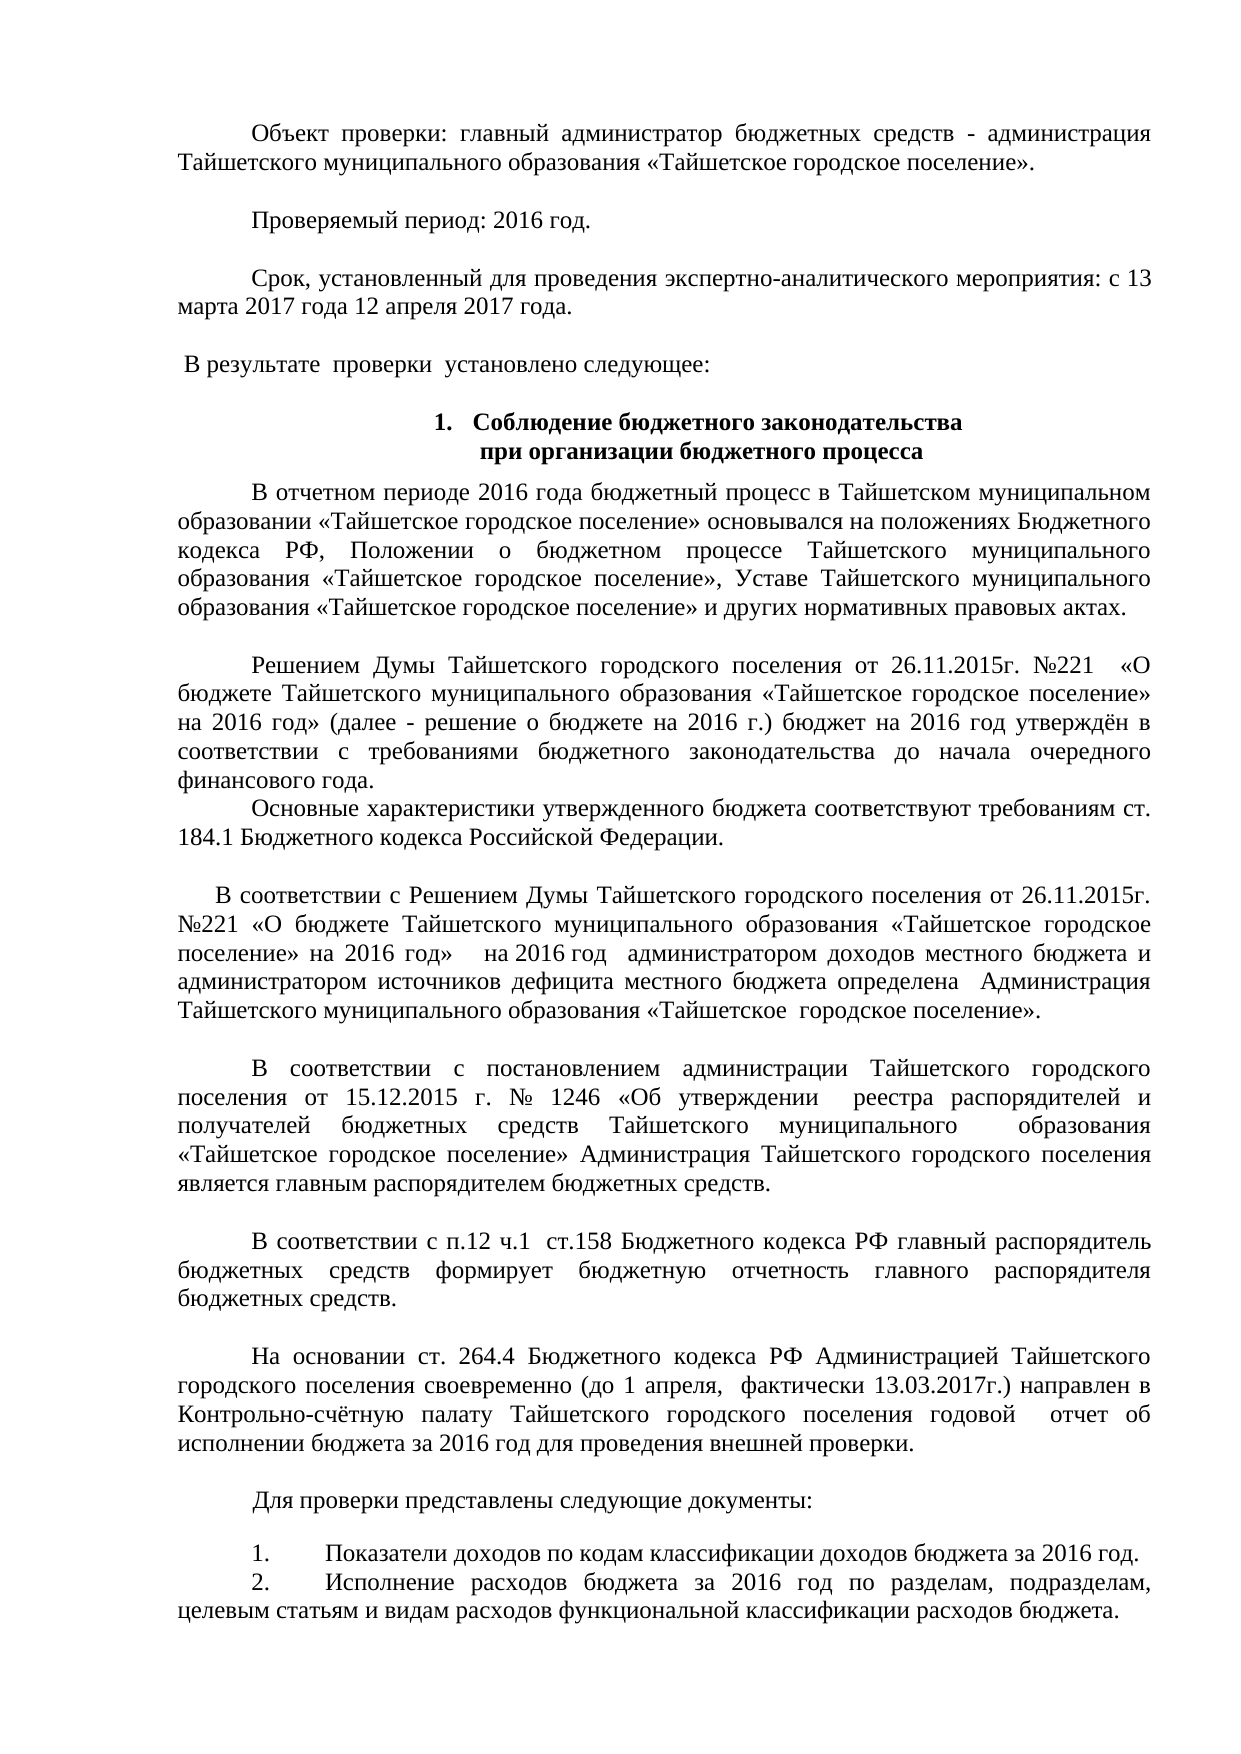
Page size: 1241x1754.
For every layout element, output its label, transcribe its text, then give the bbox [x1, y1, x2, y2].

text В соответствии с п.12 ч.1 ст.158 Бюджетного кодекса РФ главный распорядитель бюджетных средств формирует бюджетную отчетность главного распорядителя бюджетных средств. [177, 1226, 1152, 1312]
text Для проверки представлены следующие документы: [177, 1485, 1152, 1514]
text В соответствии с постановлением администрации Тайшетского городского поселения от 15.12.2015 г. № 1246 «Об утверждении реестра распорядителей и получателей бюджетных средств Тайшетского муниципального образования «Тайшетское городское поселение» Администрация Тайшетского городского поселения является главным распорядителем бюджетных средств. [177, 1053, 1152, 1197]
subtitle Соблюдение бюджетного законодательства при организации бюджетного процесса [251, 407, 1152, 465]
text Срок, установленный для проведения экспертно-аналитического мероприятия: с 13 марта 2017 года 12 апреля 2017 года. [177, 263, 1152, 320]
text Решением Думы Тайшетского городского поселения от 26.11.2015г. №221 «О бюджете Тайшетского муниципального образования «Тайшетское городское поселение» на 2016 год» (далее - решение о бюджете на 2016 г.) бюджет на 2016 год утверждён в соответствии с требованиями бюджетного законодательства до начала очередного финансового года. [177, 650, 1152, 793]
text Основные характеристики утвержденного бюджета соответствуют требованиям ст. 184.1 Бюджетного кодекса Российской Федерации. [177, 793, 1152, 851]
text В соответствии с Решением Думы Тайшетского городского поселения от 26.11.2015г. №221 «О бюджете Тайшетского муниципального образования «Тайшетское городское поселение» на 2016 год» на 2016 год администратором доходов местного бюджета и администратором источников дефицита местного бюджета определена Администрация Тайшетского муниципального образования «Тайшетское городское поселение». [177, 880, 1152, 1024]
text Объект проверки: главный администратор бюджетных средств - администрация Тайшетского муниципального образования «Тайшетское городское поселение». [177, 118, 1152, 176]
list Показатели доходов по кодам классификации доходов бюджета за 2016 год. [177, 1538, 1152, 1567]
text В отчетном периоде 2016 года бюджетный процесс в Тайшетском муниципальном образовании «Тайшетское городское поселение» основывался на положениях Бюджетного кодекса РФ, Положении о бюджетном процессе Тайшетского муниципального образования «Тайшетское городское поселение», Уставе Тайшетского муниципального образования «Тайшетское городское поселение» и других нормативных правовых актах. [177, 477, 1152, 621]
text Проверяемый период: 2016 год. [177, 205, 1152, 233]
text В результате проверки установлено следующее: [177, 349, 1152, 378]
list Исполнение расходов бюджета за 2016 год по разделам, подразделам, целевым статьям и видам расходов функциональной классификации расходов бюджета. [177, 1567, 1152, 1624]
text На основании ст. 264.4 Бюджетного кодекса РФ Администрацией Тайшетского городского поселения своевременно (до 1 апреля, фактически 13.03.2017г.) направлен в Контрольно-счётную палату Тайшетского городского поселения годовой отчет об исполнении бюджета за 2016 год для проведения внешней проверки. [177, 1341, 1152, 1456]
